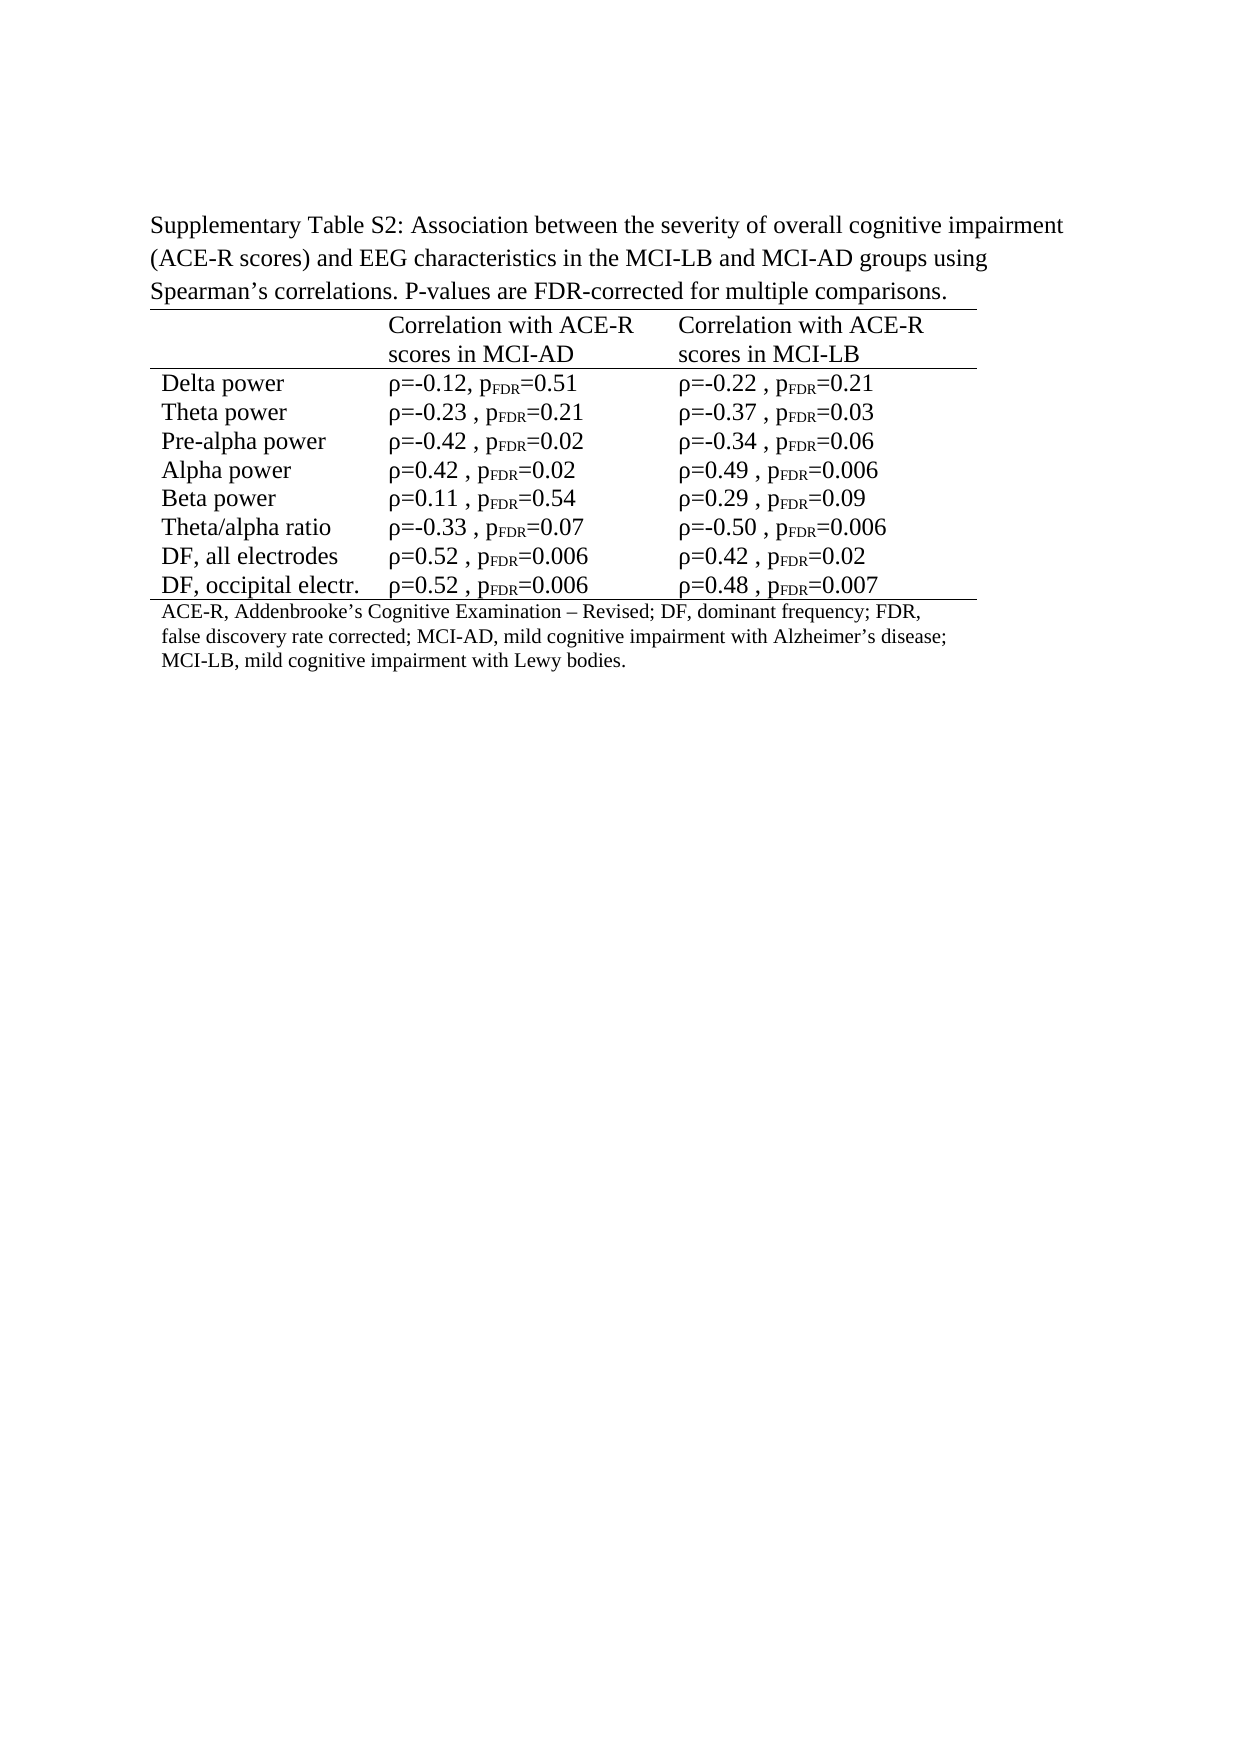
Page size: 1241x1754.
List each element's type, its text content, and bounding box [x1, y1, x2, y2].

table_cell ρ=-0.12, pFDR=0.51 [377, 369, 667, 397]
table_cell ρ=0.52 , pFDR=0.006 [377, 570, 667, 598]
table_cell DF, occipital electr. [150, 570, 377, 598]
table_cell ρ=-0.33 , pFDR=0.07 [377, 512, 667, 541]
table_cell ρ=0.42 , pFDR=0.02 [377, 455, 667, 483]
table_header Correlation with ACE-R scores in MCI-LB [667, 310, 977, 367]
table_header [150, 310, 377, 367]
table_cell ρ=-0.22 , pFDR=0.21 [667, 369, 977, 397]
table_cell ρ=0.42 , pFDR=0.02 [667, 541, 977, 570]
table_cell Theta/alpha ratio [150, 512, 377, 541]
table_cell DF, all electrodes [150, 541, 377, 570]
table_cell Beta power [150, 484, 377, 512]
table_cell ρ=0.49 , pFDR=0.006 [667, 455, 977, 483]
table_cell ρ=-0.34 , pFDR=0.06 [667, 426, 977, 455]
table_cell ACE-R, Addenbrooke’s Cognitive Examination – Revised; DF, dominant frequency; FDR, false discovery rate corrected; MCI-AD, mild cognitive impairment with Alzheimer’s disease; MCI-LB, mild cognitive impairment with Lewy bodies. [150, 600, 977, 672]
table_cell ρ=-0.42 , pFDR=0.02 [377, 426, 667, 455]
table_cell Delta power [150, 369, 377, 397]
table_cell ρ=0.29 , pFDR=0.09 [667, 484, 977, 512]
text Supplementary Table S2: Association between the severity of overall cognitive impairment (ACE-R scores) and EEG characteristics in the MCI-LB and MCI-AD groups using Spearman’s correlations. P-values are FDR-corrected for multiple comparisons. [150, 210, 1090, 304]
table_header Correlation with ACE-R scores in MCI-AD [377, 310, 667, 367]
table_cell ρ=0.52 , pFDR=0.006 [377, 541, 667, 570]
table_cell ρ=-0.37 , pFDR=0.03 [667, 397, 977, 426]
table_cell ρ=0.48 , pFDR=0.007 [667, 570, 977, 598]
table_cell ρ=-0.50 , pFDR=0.006 [667, 512, 977, 541]
table_cell ρ=-0.23 , pFDR=0.21 [377, 397, 667, 426]
table_cell ρ=0.11 , pFDR=0.54 [377, 484, 667, 512]
table_cell Alpha power [150, 455, 377, 483]
table_cell Pre-alpha power [150, 426, 377, 455]
table_cell Theta power [150, 397, 377, 426]
